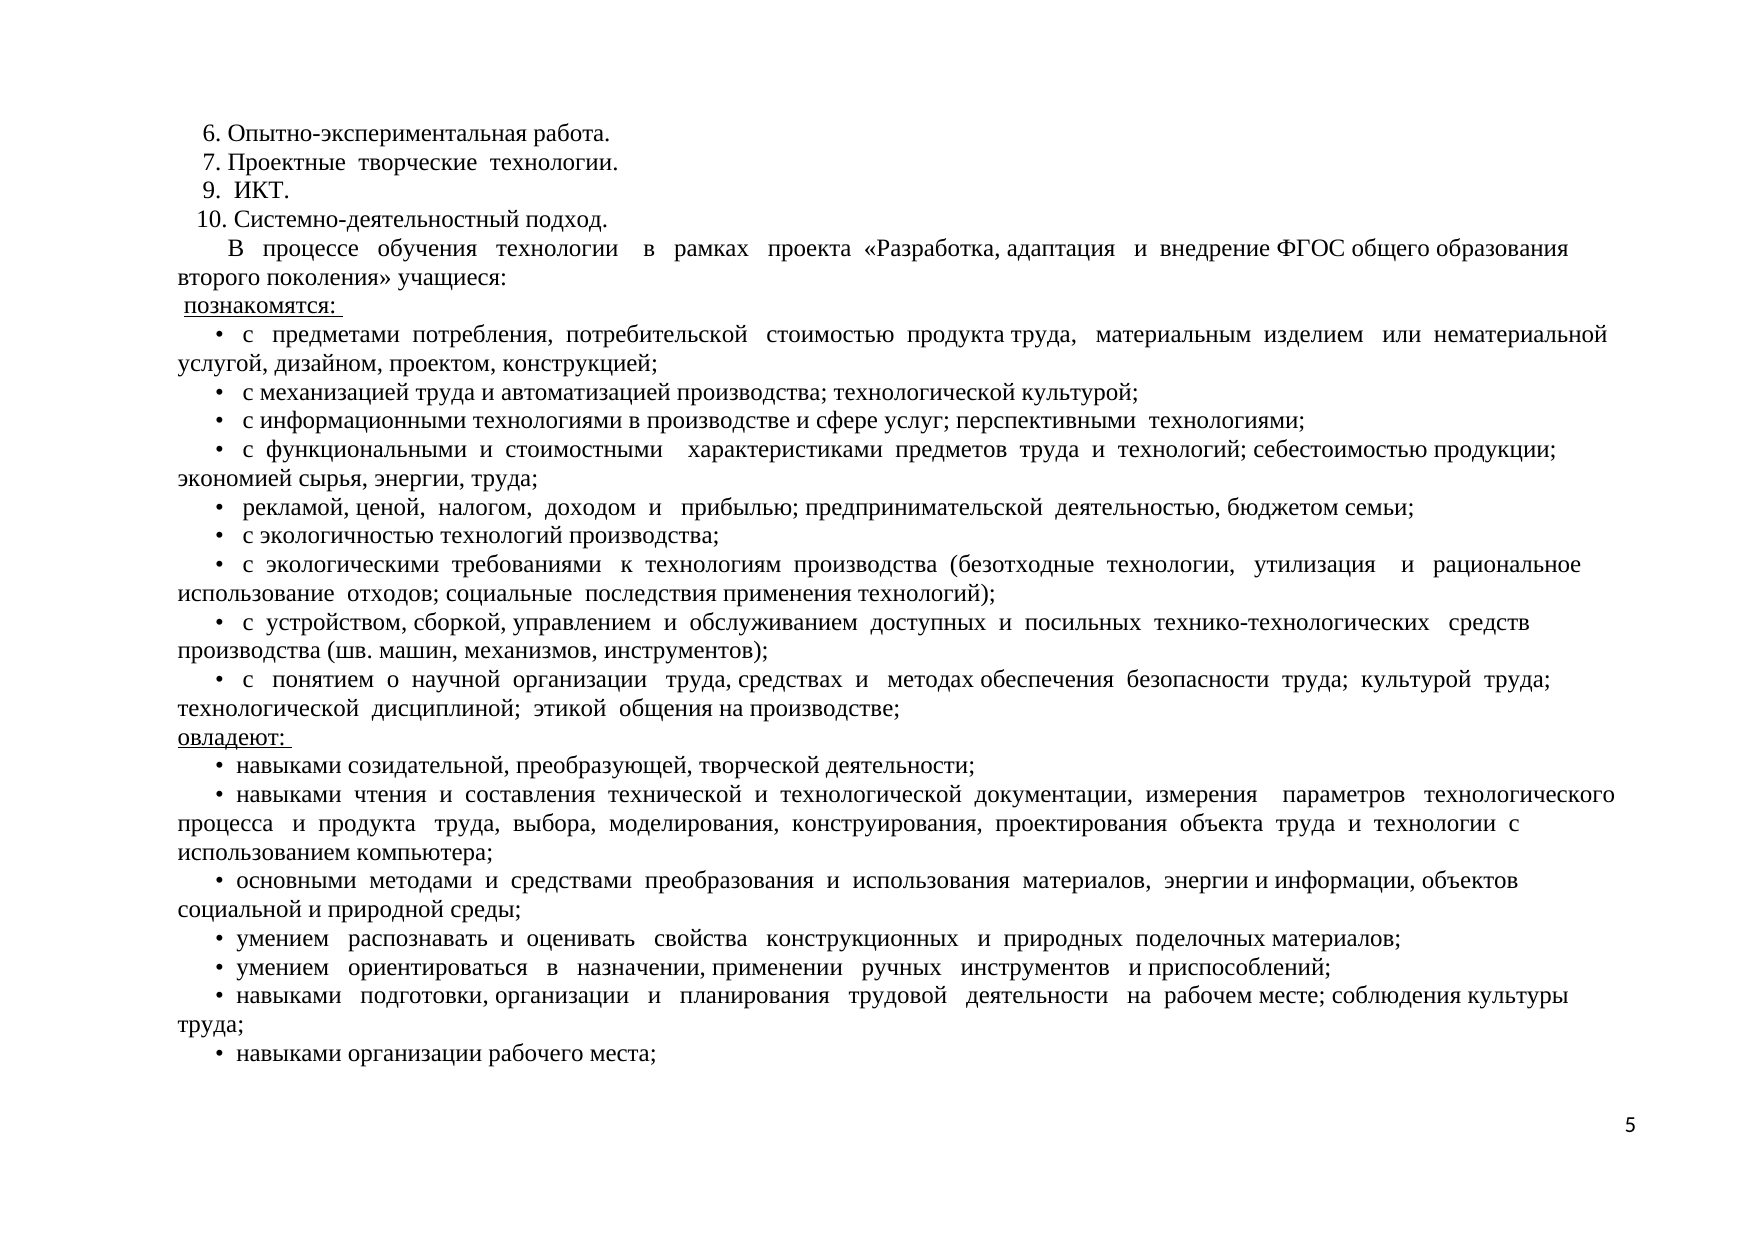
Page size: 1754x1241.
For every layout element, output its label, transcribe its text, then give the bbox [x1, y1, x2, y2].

text 10. Системно-деятельностный подход. [177, 204, 1636, 233]
text • с экологическими требованиями к технологиям производства (безотходные технологии, утилизация и рациональное использование отходов; социальные последствия применения технологий); [177, 549, 1636, 607]
text • с функциональными и стоимостными характеристиками предметов труда и технологий; себестоимостью продукции; экономией сырья, энергии, труда; [177, 434, 1636, 492]
text • с устройством, сборкой, управлением и обслуживанием доступных и посильных технико-технологических средств производства (шв. машин, механизмов, инструментов); [177, 607, 1636, 664]
text 6. Опытно-экспериментальная работа. [177, 118, 1636, 147]
text 7. Проектные творческие технологии. [177, 147, 1636, 176]
text В процессе обучения технологии в рамках проекта «Разработка, адаптация и внедрение ФГОС общего образования второго поколения» учащиеся: [177, 233, 1636, 291]
text • навыками чтения и составления технической и технологической документации, измерения параметров технологического процесса и продукта труда, выбора, моделирования, конструирования, проектирования объекта труда и технологии с использованием компьютера; [177, 779, 1636, 866]
text овладеют: [177, 722, 1636, 751]
text познакомятся: [177, 291, 1636, 319]
text • умением ориентироваться в назначении, применении ручных инструментов и приспособлений; [177, 952, 1636, 981]
text • навыками организации рабочего места; [177, 1038, 1636, 1067]
text • с понятием о научной организации труда, средствах и методах обеспечения безопасности труда; культурой труда; технологической дисциплиной; этикой общения на производстве; [177, 664, 1636, 722]
text • основными методами и средствами преобразования и использования материалов, энергии и информации, объектов социальной и природной среды; [177, 866, 1636, 923]
text • навыками подготовки, организации и планирования трудовой деятельности на рабочем месте; соблюдения культуры труда; [177, 981, 1636, 1038]
text • с предметами потребления, потребительской стоимостью продукта труда, материальным изделием или нематериальной услугой, дизайном, проектом, конструкцией; [177, 319, 1636, 377]
text • с экологичностью технологий производства; [177, 521, 1636, 549]
text • умением распознавать и оценивать свойства конструкционных и природных поделочных материалов; [177, 923, 1636, 952]
text • с информационными технологиями в производстве и сфере услуг; перспективными технологиями; [177, 406, 1636, 434]
text • рекламой, ценой, налогом, доходом и прибылью; предпринимательской деятельностью, бюджетом семьи; [177, 492, 1636, 521]
text • с механизацией труда и автоматизацией производства; технологической культурой; [177, 377, 1636, 406]
text 9. ИКТ. [177, 176, 1636, 204]
text • навыками созидательной, преобразующей, творческой деятельности; [177, 751, 1636, 779]
